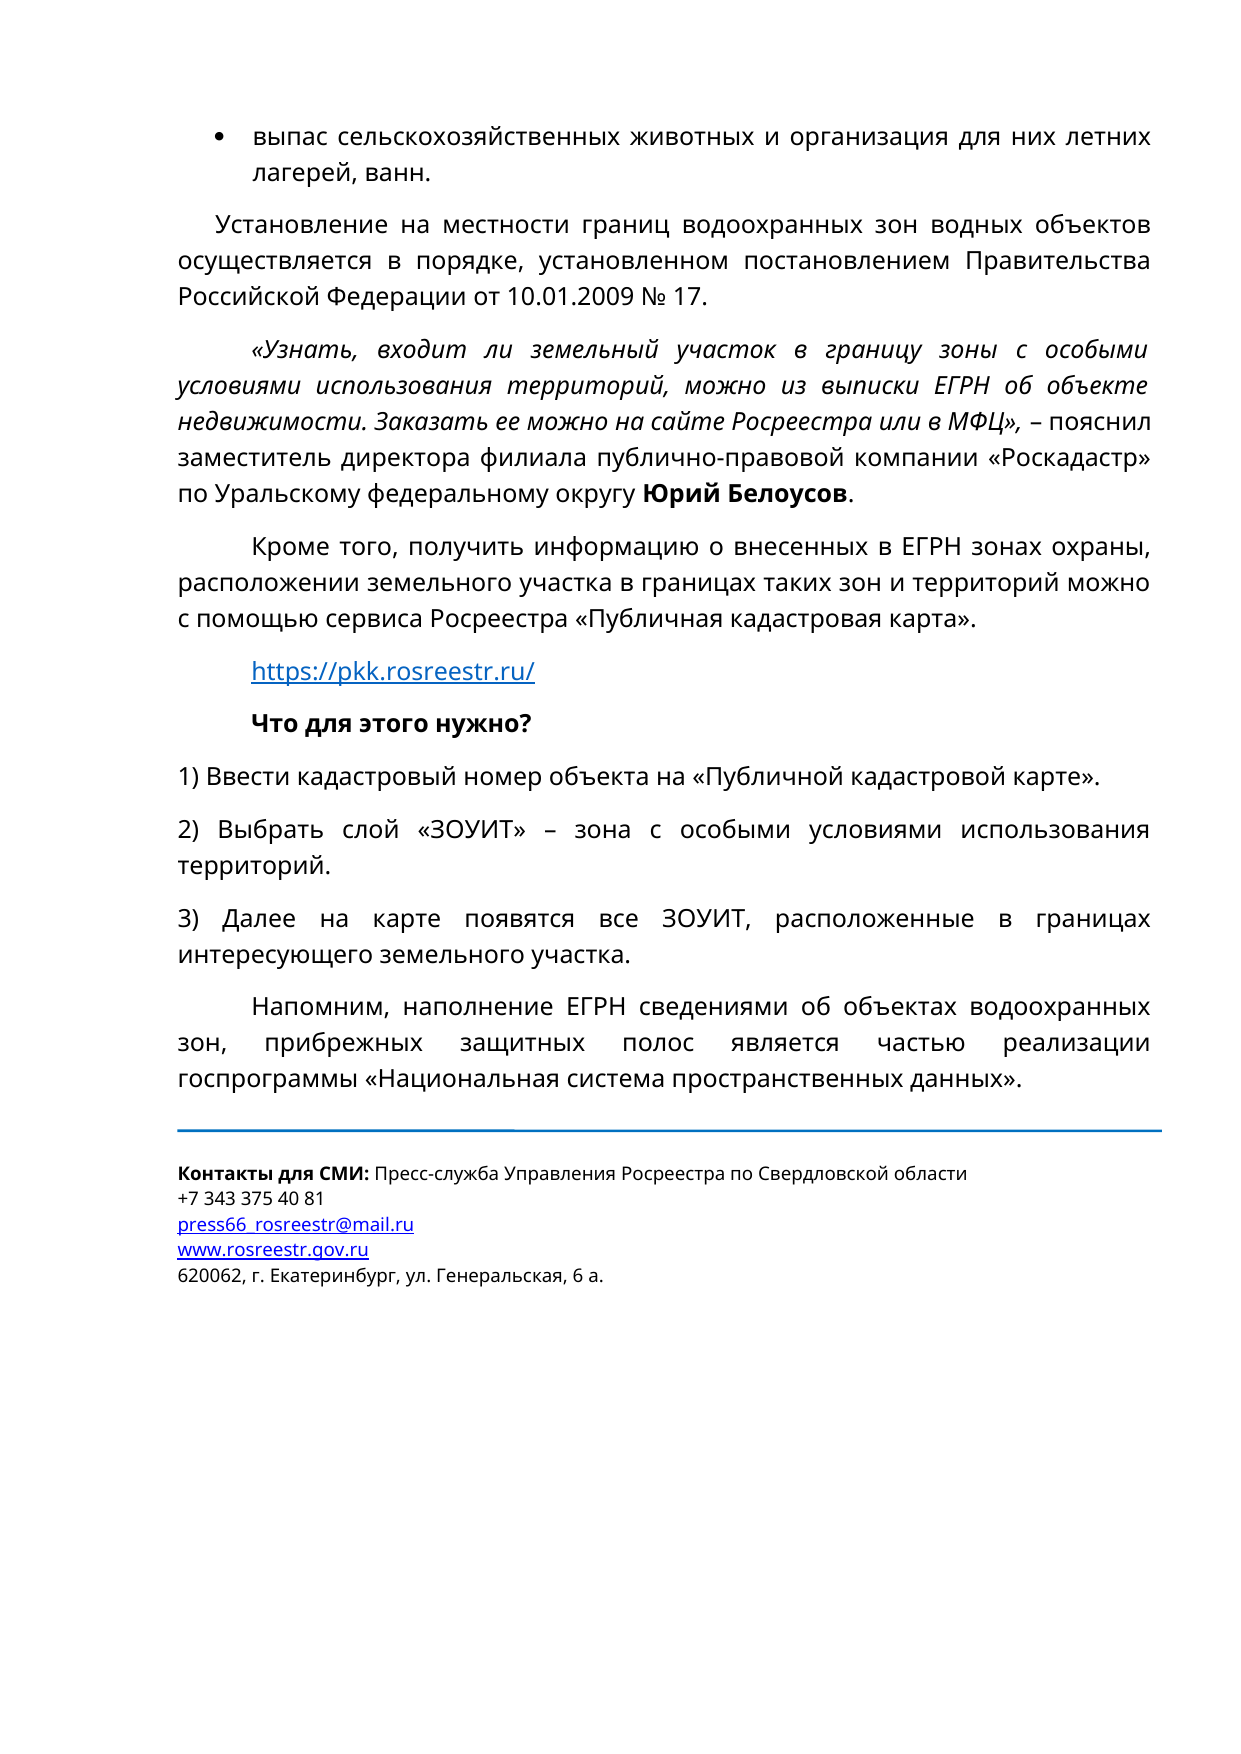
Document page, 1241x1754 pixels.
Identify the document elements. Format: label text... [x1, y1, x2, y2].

text 620062, г. Екатеринбург, ул. Генеральская, 6 а. [177, 1262, 1152, 1288]
text Что для этого нужно? [177, 706, 1152, 740]
text +7 343 375 40 81 [177, 1186, 1152, 1211]
text Напомним, наполнение ЕГРН сведениями об объектах водоохранных зон, прибрежных защитных полос является частью реализации госпрограммы «Национальная система пространственных данных». [177, 989, 1152, 1095]
text 3) Далее на карте появятся все ЗОУИТ, расположенные в границах интересующего земельного участка. [177, 900, 1152, 970]
text press66_rosreestr@mail.ru [177, 1211, 1152, 1237]
text Контакты для СМИ: Пресс-служба Управления Росреестра по Свердловской области [177, 1160, 1152, 1186]
text 2) Выбрать слой «ЗОУИТ» – зона с особыми условиями использования территорий. [177, 811, 1152, 882]
text 1) Ввести кадастровый номер объекта на «Публичной кадастровой карте». [177, 759, 1152, 793]
text www.rosreestr.gov.ru [177, 1237, 1152, 1262]
text https://pkk.rosreestr.ru/ [177, 653, 1152, 687]
text Установление на местности границ водоохранных зон водных объектов осуществляется в порядке, установленном постановлением Правительства Российской Федерации от 10.01.2009 № 17. [177, 207, 1152, 313]
text Кроме того, получить информацию о внесенных в ЕГРН зонах охраны, расположении земельного участка в границах таких зон и территорий можно с помощью сервиса Росреестра «Публичная кадастровая карта». [177, 528, 1152, 635]
list выпас сельскохозяйственных животных и организация для них летних лагерей, ванн. [215, 118, 1152, 188]
text «Узнать, входит ли земельный участок в границу зоны с особыми условиями использования территорий, можно из выписки ЕГРН об объекте недвижимости. Заказать ее можно на сайте Росреестра или в МФЦ», – пояснил заместитель директора филиала публично-правовой компании «Роскадастр» по Уральскому федеральному округу Юрий Белоусов. [177, 332, 1152, 510]
